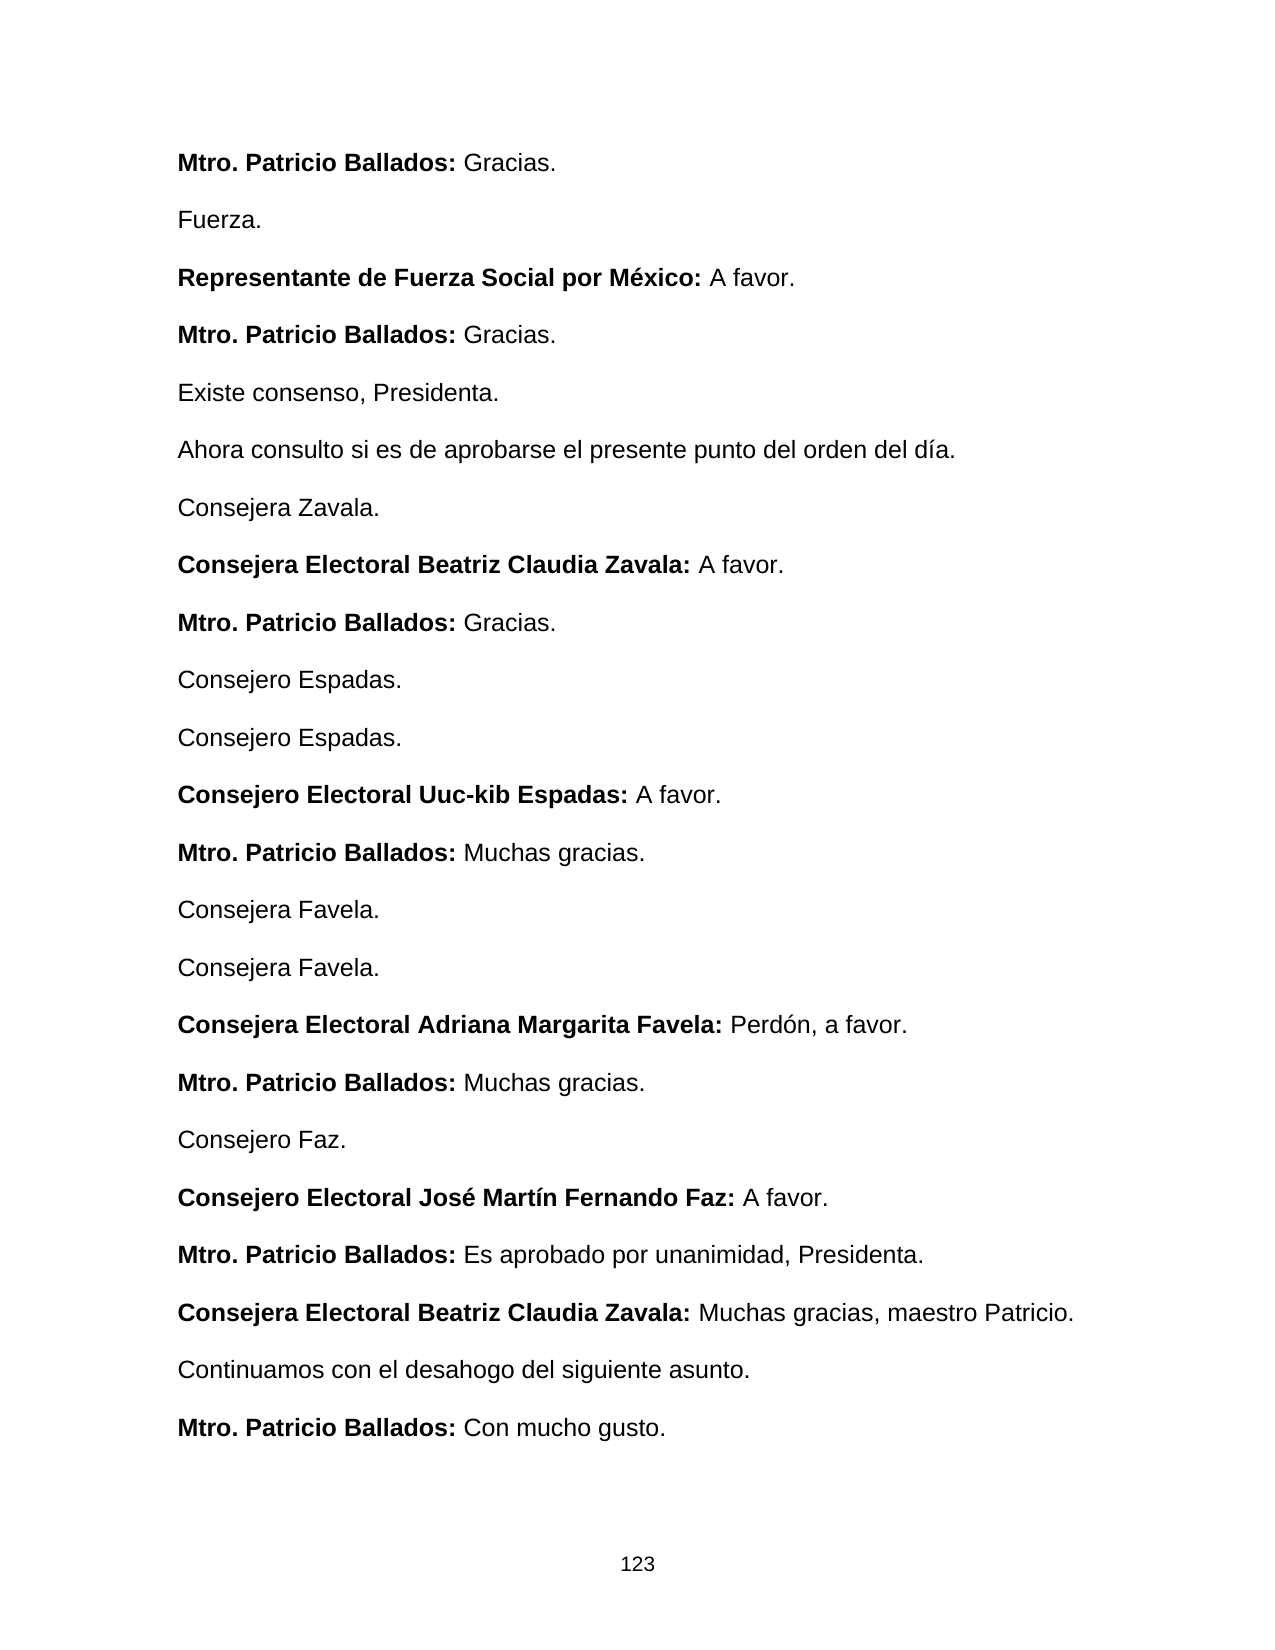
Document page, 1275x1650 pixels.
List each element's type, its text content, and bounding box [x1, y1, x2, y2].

text Consejera Favela. [177, 895, 1098, 924]
text Mtro. Patricio Ballados: Gracias. [177, 148, 1098, 176]
text Consejero Espadas. [177, 665, 1098, 694]
text Consejera Electoral Adriana Margarita Favela: Perdón, a favor. [177, 1010, 1098, 1039]
text Mtro. Patricio Ballados: Es aprobado por unanimidad, Presidenta. [177, 1240, 1098, 1269]
text Ahora consulto si es de aprobarse el presente punto del orden del día. [177, 435, 1098, 464]
text Mtro. Patricio Ballados: Gracias. [177, 320, 1098, 349]
text Existe consenso, Presidenta. [177, 378, 1098, 406]
text Representante de Fuerza Social por México: A favor. [177, 263, 1098, 291]
text Consejera Electoral Beatriz Claudia Zavala: Muchas gracias, maestro Patricio. [177, 1298, 1098, 1326]
text Fuerza. [177, 205, 1098, 234]
text Consejera Favela. [177, 953, 1098, 981]
text Mtro. Patricio Ballados: Muchas gracias. [177, 838, 1098, 866]
text Mtro. Patricio Ballados: Con mucho gusto. [177, 1413, 1098, 1441]
text Consejero Espadas. [177, 723, 1098, 751]
text Consejero Faz. [177, 1125, 1098, 1154]
text Continuamos con el desahogo del siguiente asunto. [177, 1355, 1098, 1384]
text Consejero Electoral José Martín Fernando Faz: A favor. [177, 1183, 1098, 1211]
text Consejera Electoral Beatriz Claudia Zavala: A favor. [177, 550, 1098, 579]
text Mtro. Patricio Ballados: Muchas gracias. [177, 1068, 1098, 1096]
text Consejero Electoral Uuc-kib Espadas: A favor. [177, 780, 1098, 809]
text Consejera Zavala. [177, 493, 1098, 521]
text Mtro. Patricio Ballados: Gracias. [177, 608, 1098, 636]
